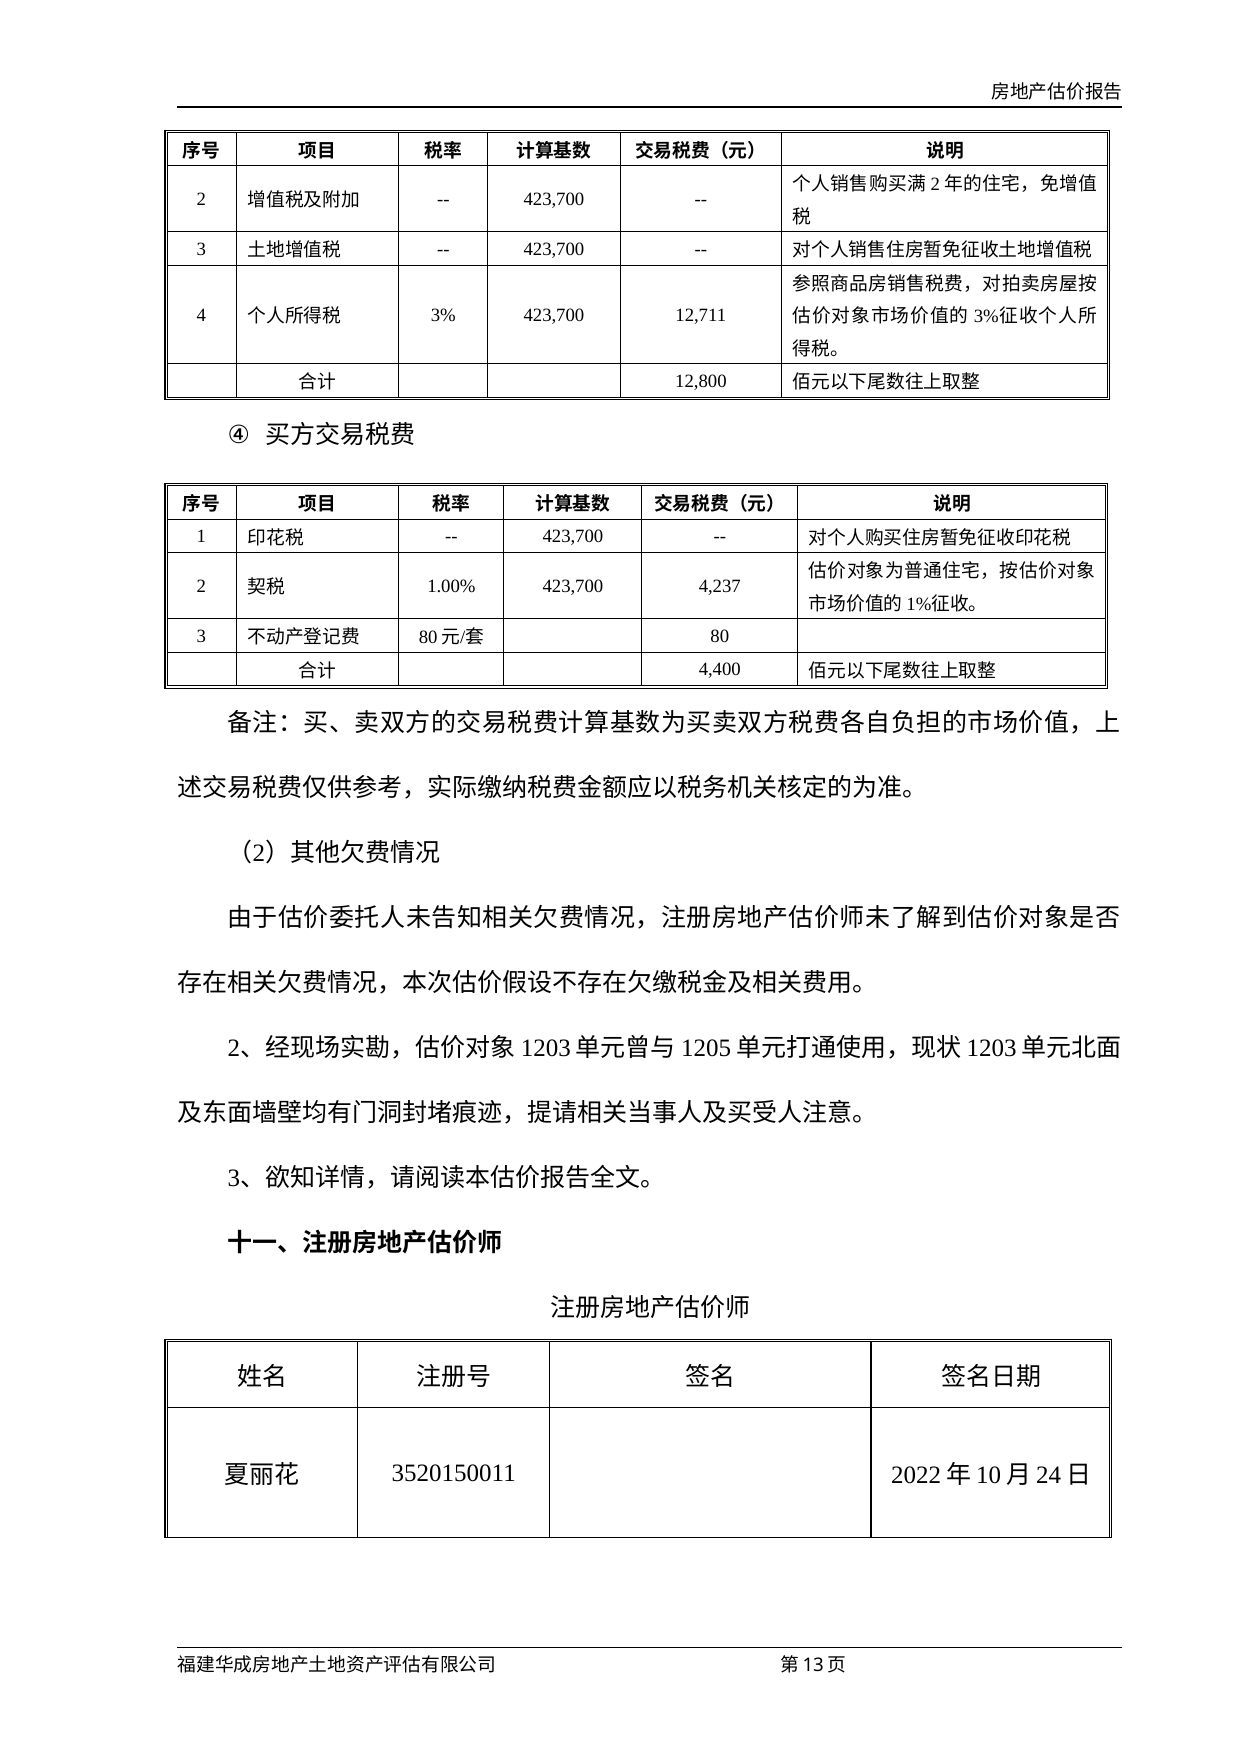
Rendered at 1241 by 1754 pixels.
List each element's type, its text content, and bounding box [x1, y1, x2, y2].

table_cell 估价对象为普通住宅，按估价对象市场价值的1%征收。 [798, 553, 1105, 618]
table_cell 对个人销售住房暂免征收土地增值税 [782, 232, 1107, 265]
table_cell 4,400 [642, 653, 797, 685]
table_header 签名 [550, 1342, 870, 1407]
table_cell -- [642, 520, 797, 552]
table_cell 1.00% [399, 553, 503, 618]
table_cell [550, 1408, 870, 1536]
table_cell 佰元以下尾数往上取整 [798, 653, 1105, 685]
table_cell 个人销售购买满2年的住宅，免增值税 [782, 166, 1107, 231]
table_cell 契税 [237, 553, 398, 618]
table_cell 3% [399, 266, 487, 363]
table_cell 对个人购买住房暂免征收印花税 [798, 520, 1105, 552]
table_cell -- [621, 232, 781, 265]
text 十一、注册房地产估价师 [177, 1208, 1122, 1273]
table_header 注册号 [358, 1342, 549, 1407]
table_cell 80 [642, 619, 797, 652]
table_cell 423,700 [488, 232, 620, 265]
table_header 姓名 [168, 1342, 357, 1407]
table_cell -- [399, 166, 487, 231]
table_cell [399, 364, 487, 397]
table_cell [168, 364, 236, 397]
table_cell 423,700 [488, 266, 620, 363]
text 由于估价委托人未告知相关欠费情况，注册房地产估价师未了解到估价对象是否存在相关欠费情况，本次估价假设不存在欠缴税金及相关费用。 [177, 883, 1122, 1013]
table_cell 个人所得税 [237, 266, 398, 363]
table_cell 印花税 [237, 520, 398, 552]
table_cell 2022年10月24日 [872, 1408, 1109, 1536]
table_cell 1 [168, 520, 236, 552]
table_cell [488, 364, 620, 397]
text 备注：买、卖双方的交易税费计算基数为买卖双方税费各自负担的市场价值，上述交易税费仅供参考，实际缴纳税费金额应以税务机关核定的为准。 [177, 688, 1122, 818]
table_cell 夏丽花 [168, 1408, 357, 1536]
table_cell 423,700 [488, 166, 620, 231]
table_cell [504, 653, 641, 685]
table_cell 4,237 [642, 553, 797, 618]
text 2、经现场实勘，估价对象1203单元曾与1205单元打通使用，现状1203单元北面及东面墙壁均有门洞封堵痕迹，提请相关当事人及买受人注意。 [177, 1013, 1122, 1143]
table_header 签名日期 [872, 1342, 1109, 1407]
table_header 税率 [399, 486, 503, 519]
table_header 交易税费（元） [642, 486, 797, 519]
table_cell 3520150011 [358, 1408, 549, 1536]
table_cell 增值税及附加 [237, 166, 398, 231]
table_header 序号 [168, 133, 236, 165]
table_cell 423,700 [504, 520, 641, 552]
table_cell 合计 [237, 364, 398, 397]
table_cell 2 [168, 553, 236, 618]
table_cell 80元/套 [399, 619, 503, 652]
table_cell [504, 619, 641, 652]
table_header 计算基数 [504, 486, 641, 519]
table_cell 土地增值税 [237, 232, 398, 265]
table_cell -- [399, 520, 503, 552]
table_cell 12,800 [621, 364, 781, 397]
table_header 说明 [782, 133, 1107, 165]
table_cell -- [621, 166, 781, 231]
text （2）其他欠费情况 [177, 818, 1122, 883]
table_cell 参照商品房销售税费，对拍卖房屋按估价对象市场价值的3%征收个人所得税。 [782, 266, 1107, 363]
text 注册房地产估价师 [177, 1273, 1122, 1338]
table_cell 12,711 [621, 266, 781, 363]
table_cell 合计 [237, 653, 398, 685]
table_cell 2 [168, 166, 236, 231]
list 买方交易税费 [227, 400, 1122, 465]
table_cell 3 [168, 232, 236, 265]
table_cell [399, 653, 503, 685]
table_header 计算基数 [488, 133, 620, 165]
text 3、欲知详情，请阅读本估价报告全文。 [177, 1143, 1122, 1208]
table_cell [168, 653, 236, 685]
table_cell 佰元以下尾数往上取整 [782, 364, 1107, 397]
table_cell -- [399, 232, 487, 265]
table_header 项目 [237, 133, 398, 165]
table_header 项目 [237, 486, 398, 519]
table_header 税率 [399, 133, 487, 165]
table_cell 423,700 [504, 553, 641, 618]
table_header 序号 [168, 486, 236, 519]
table_cell [798, 619, 1105, 652]
table_cell 3 [168, 619, 236, 652]
table_header 交易税费（元） [621, 133, 781, 165]
table_cell 4 [168, 266, 236, 363]
table_cell 不动产登记费 [237, 619, 398, 652]
table_header 说明 [798, 486, 1105, 519]
